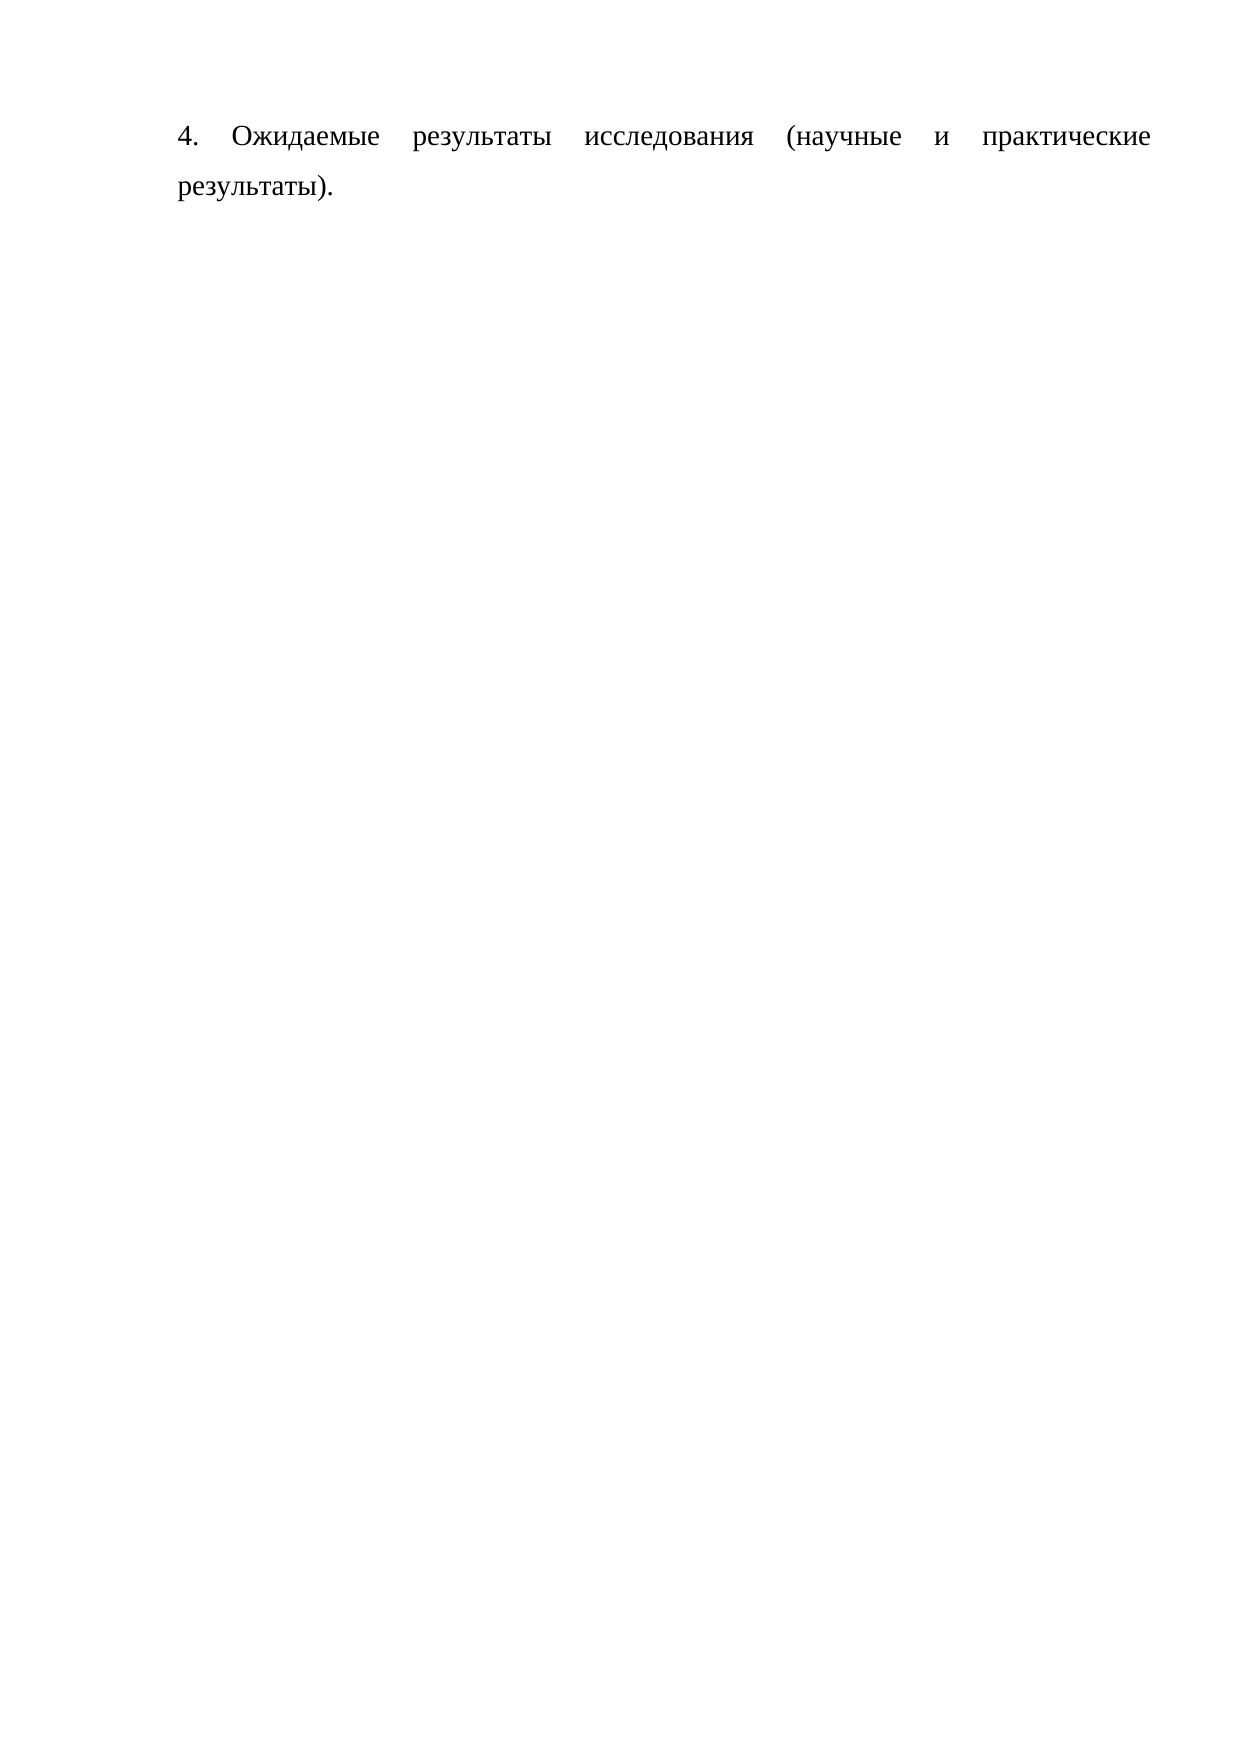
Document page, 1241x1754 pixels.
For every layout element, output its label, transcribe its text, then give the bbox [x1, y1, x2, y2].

text 4. Ожидаемые результаты исследования (научные и практические результаты). [177, 118, 1152, 202]
